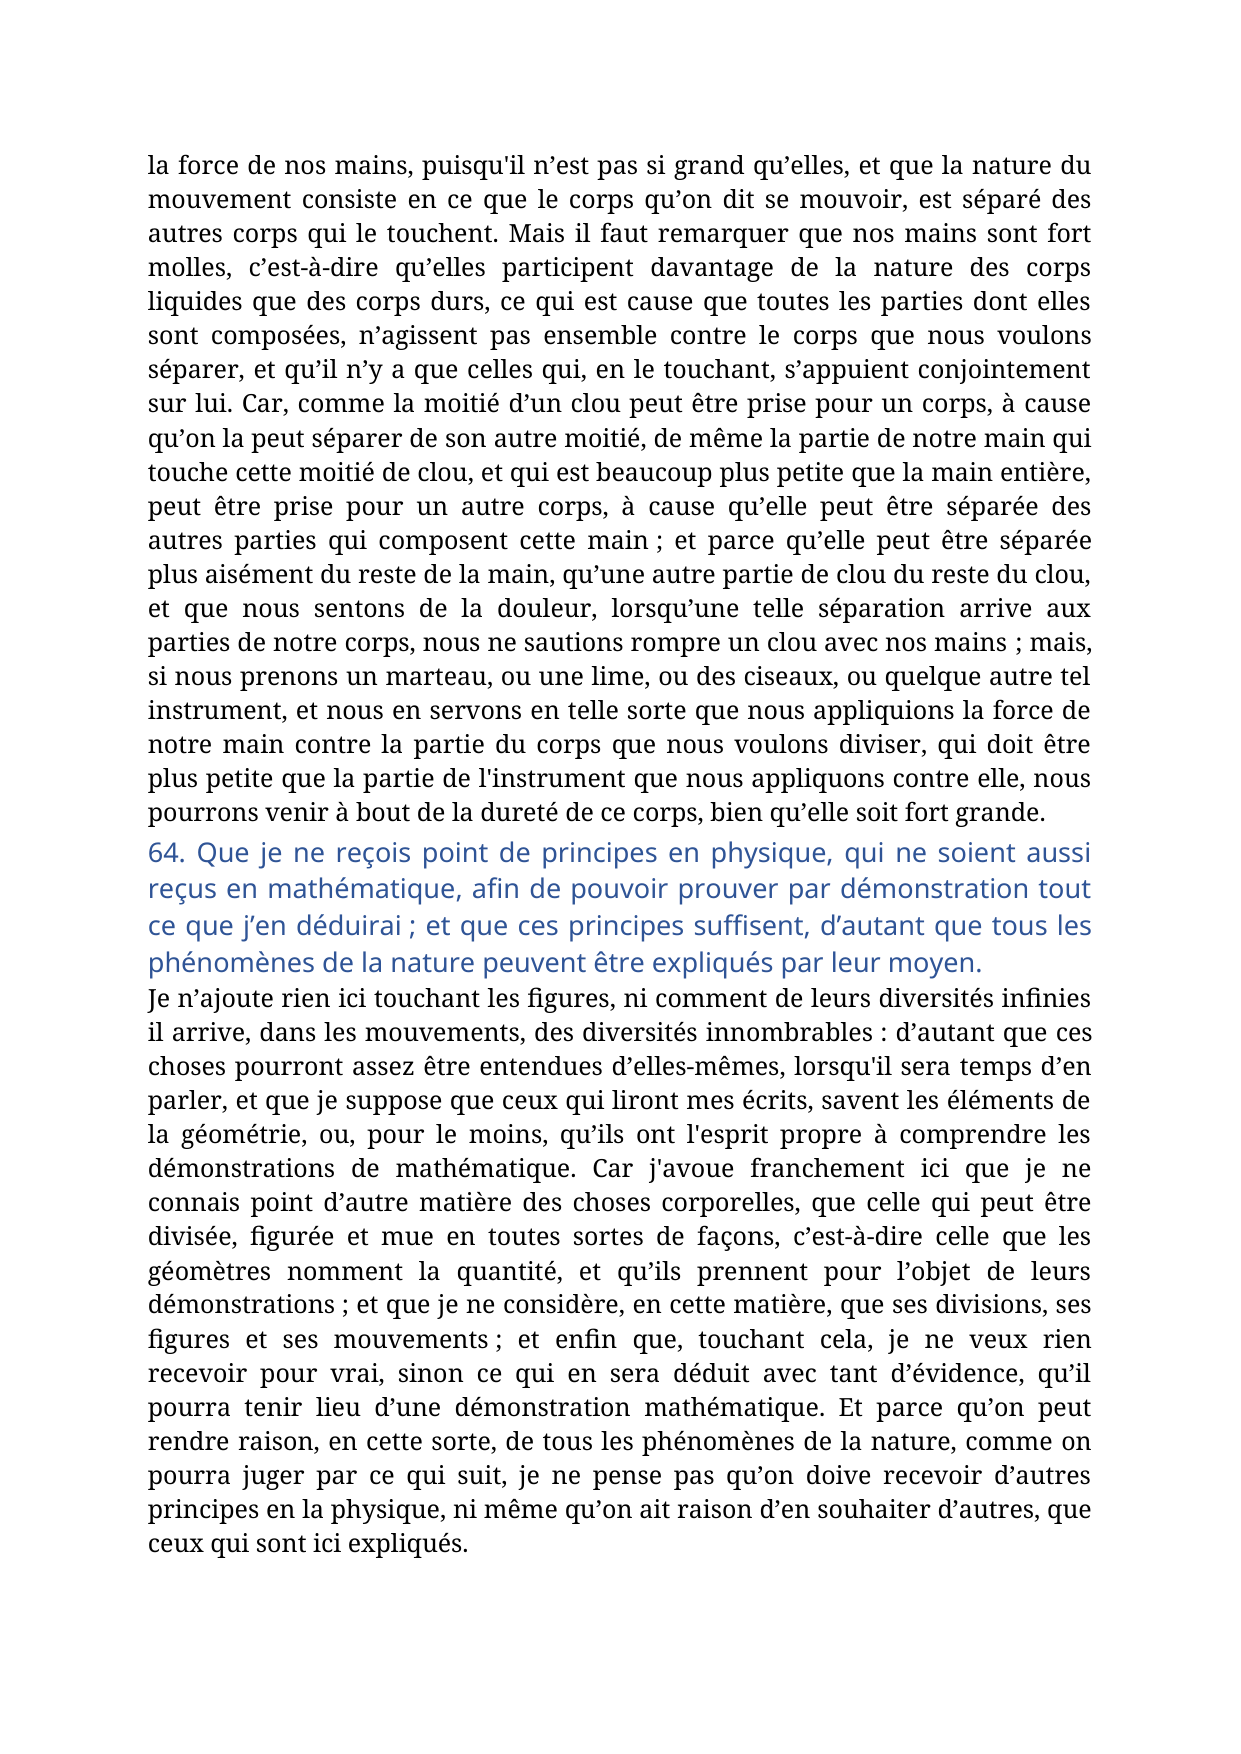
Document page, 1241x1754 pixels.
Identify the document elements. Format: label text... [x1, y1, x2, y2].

text Je n’ajoute rien ici touchant les figures, ni comment de leurs diversités infinies il arrive, dans les mouvements, des diversités innombrables : d’autant que ces choses pourront assez être entendues d’elles-mêmes, lorsqu'il sera temps d’en parler, et que je suppose que ceux qui liront mes écrits, savent les éléments de la géométrie, ou, pour le moins, qu’ils ont l'esprit propre à comprendre les démonstrations de mathématique. Car j'avoue franchement ici que je ne connais point d’autre matière des choses corporelles, que celle qui peut être divisée, figurée et mue en toutes sortes de façons, c’est-à-dire celle que les géomètres nomment la quantité, et qu’ils prennent pour l’objet de leurs démonstrations ; et que je ne considère, en cette matière, que ses divisions, ses figures et ses mouvements ; et enfin que, touchant cela, je ne veux rien recevoir pour vrai, sinon ce qui en sera déduit avec tant d’évidence, qu’il pourra tenir lieu d’une démonstration mathématique. Et parce qu’on peut rendre raison, en cette sorte, de tous les phénomènes de la nature, comme on pourra juger par ce qui suit, je ne pense pas qu’on doive recevoir d’autres principes en la physique, ni même qu’on ait raison d’en souhaiter d’autres, que ceux qui sont ici expliqués. [148, 981, 1092, 1560]
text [148, 148, 1092, 829]
subtitle 64. Que je ne reçois point de principes en physique, qui ne soient aussi reçus en mathématique, afin de pouvoir prouver par démonstration tout ce que j’en déduirai ; et que ces principes suffisent, d’autant que tous les phénomènes de la nature peuvent être expliqués par leur moyen. [148, 833, 1092, 981]
